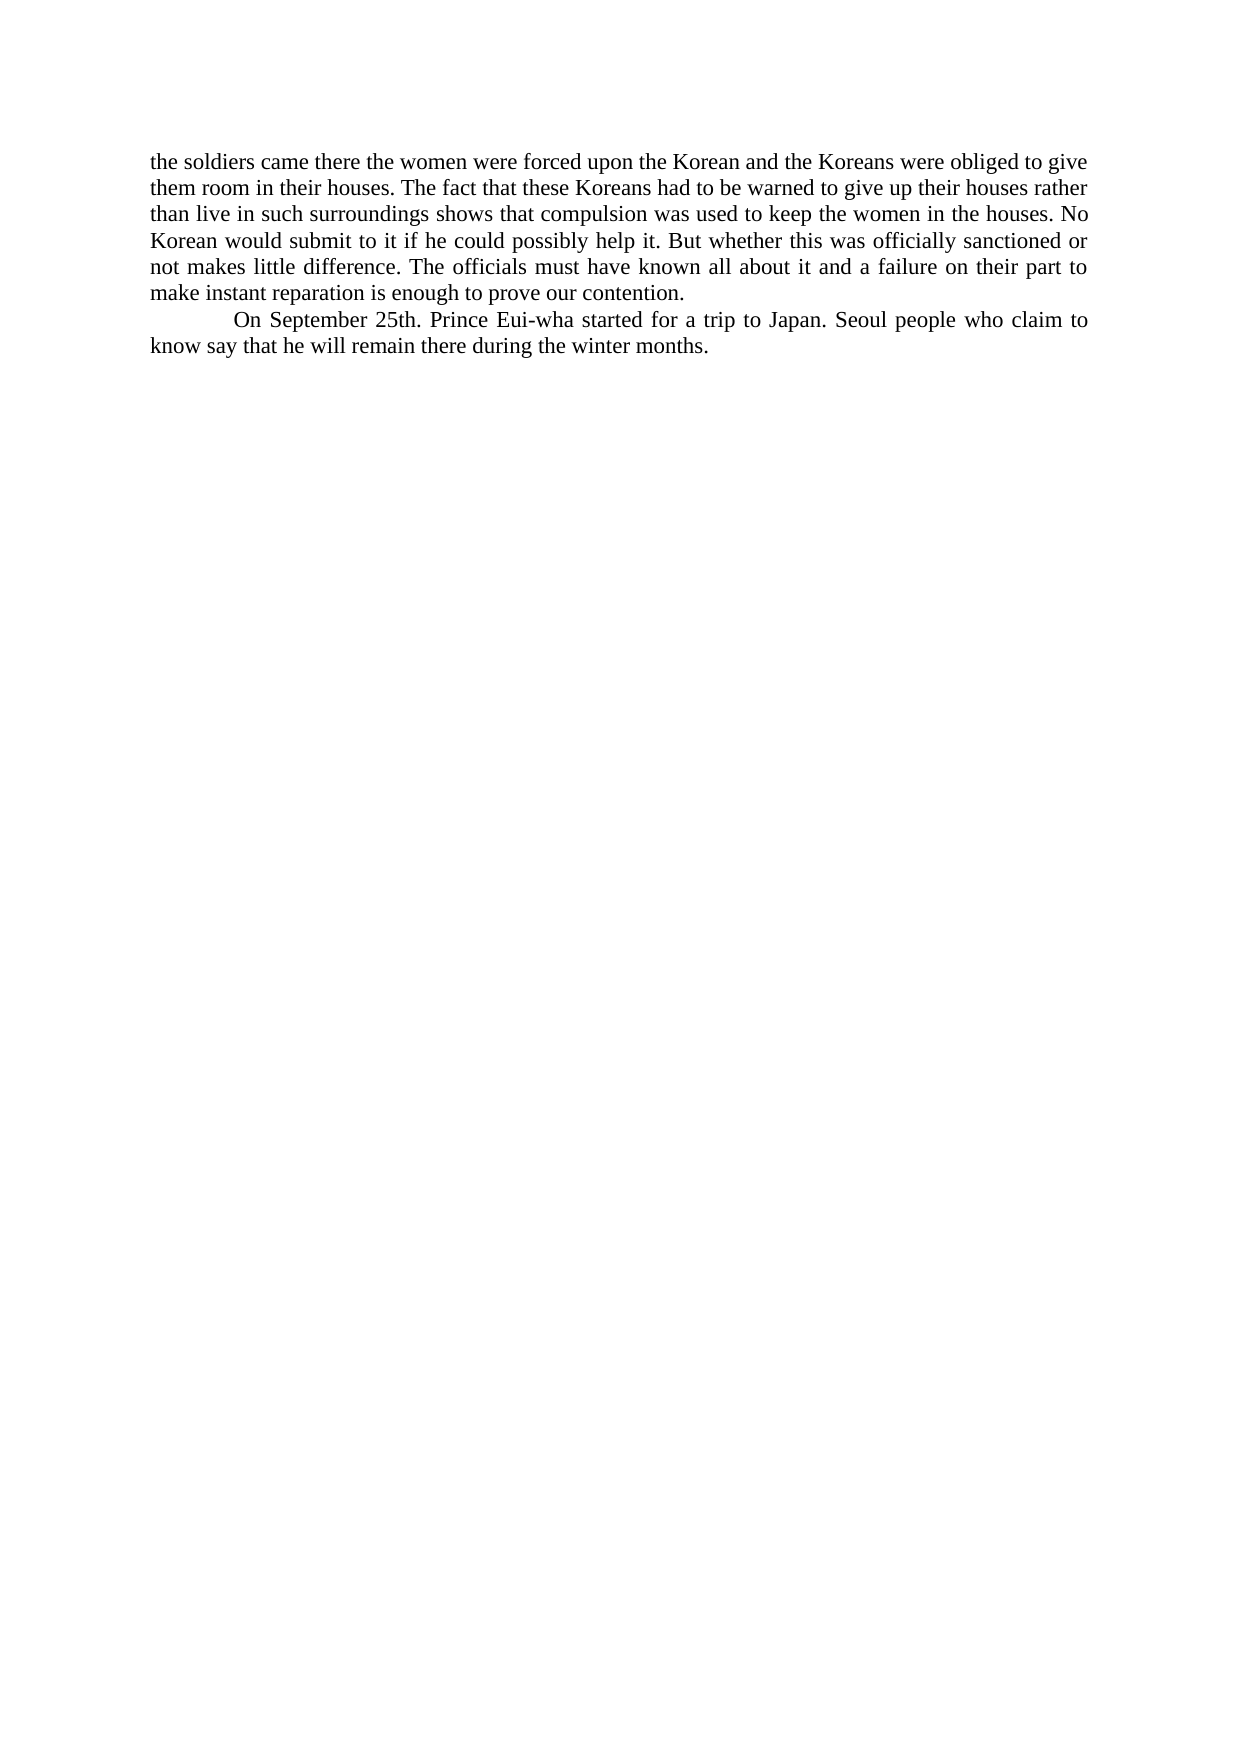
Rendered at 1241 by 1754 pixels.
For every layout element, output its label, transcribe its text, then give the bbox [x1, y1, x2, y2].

text On September 25th. Prince Eui-wha started for a trip to Japan. Seoul people who claim to know say that he will remain there during the winter months. [150, 306, 1090, 358]
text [150, 148, 1090, 306]
